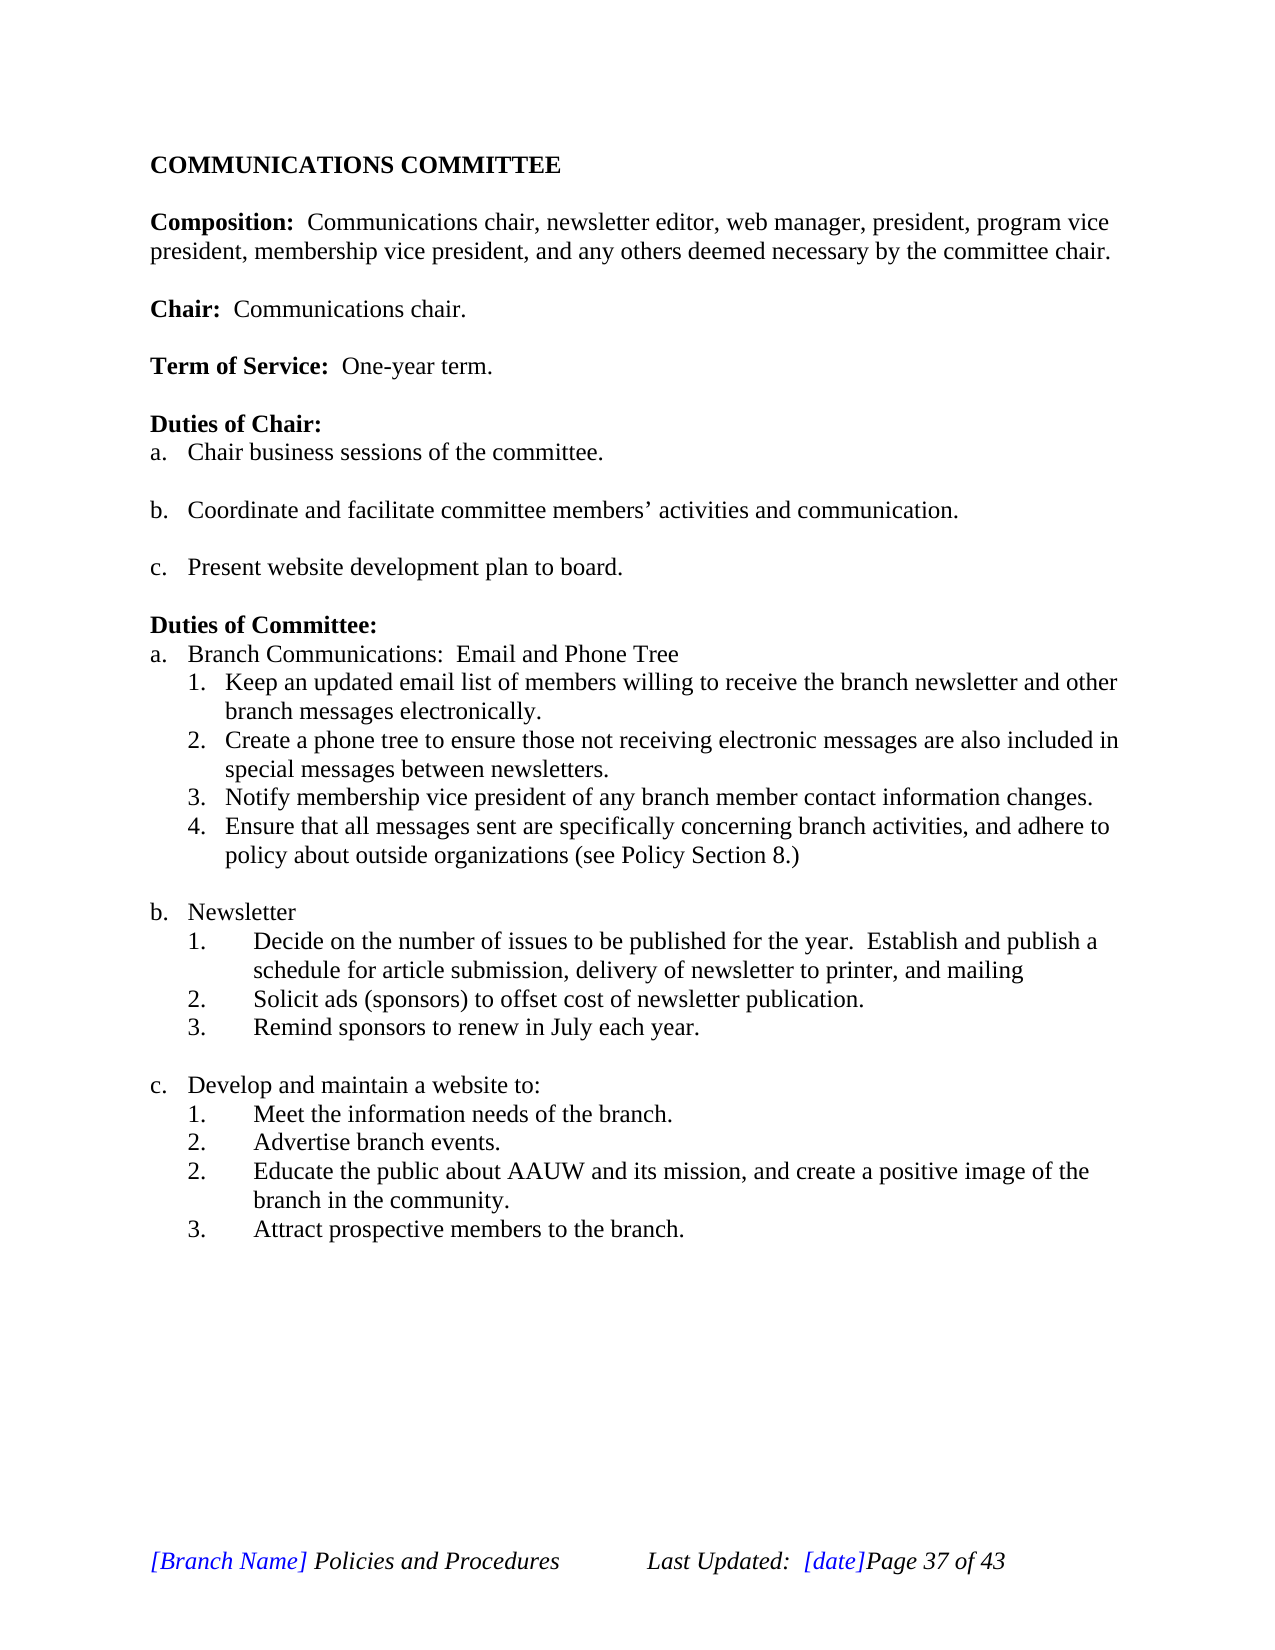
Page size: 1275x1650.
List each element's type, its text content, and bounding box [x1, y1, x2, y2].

subtitle COMMUNICATIONS COMMITTEE [150, 150, 1125, 179]
list Notify membership vice president of any branch member contact information changes. [187, 782, 1125, 811]
text Term of Service: One-year term. [150, 351, 1125, 380]
list Create a phone tree to ensure those not receiving electronic messages are also included in special messages between newsletters. [187, 725, 1125, 782]
list Keep an updated email list of members willing to receive the branch newsletter and other branch messages electronically. [187, 667, 1125, 725]
text 1. Decide on the number of issues to be published for the year. Establish and publish a schedule for article submission, delivery of newsletter to printer, and mailing [187, 926, 1125, 984]
text a. Chair business sessions of the committee. [150, 437, 1125, 466]
text c. Present website development plan to board. [150, 552, 1125, 581]
text b. Newsletter [150, 897, 1125, 926]
text 3. Attract prospective members to the branch. [187, 1214, 1125, 1242]
list Ensure that all messages sent are specifically concerning branch activities, and adhere to policy about outside organizations (see Policy Section 8.) [187, 811, 1125, 869]
text Composition: Communications chair, newsletter editor, web manager, president, program vice president, membership vice president, and any others deemed necessary by the committee chair. [150, 207, 1125, 265]
text 2. Educate the public about AAUW and its mission, and create a positive image of the branch in the community. [187, 1156, 1125, 1214]
text c. Develop and maintain a website to: [150, 1070, 1125, 1099]
text Chair: Communications chair. [150, 294, 1125, 322]
text 2. Solicit ads (sponsors) to offset cost of newsletter publication. [187, 984, 1125, 1012]
text 1. Meet the information needs of the branch. [187, 1099, 1125, 1127]
text 2. Advertise branch events. [187, 1127, 1125, 1156]
text 3. Remind sponsors to renew in July each year. [187, 1012, 1125, 1041]
text b. Coordinate and facilitate committee members’ activities and communication. [150, 495, 1125, 524]
text Duties of Chair: [150, 409, 1125, 437]
text a. Branch Communications: Email and Phone Tree [150, 639, 1125, 667]
text Duties of Committee: [150, 610, 1125, 639]
